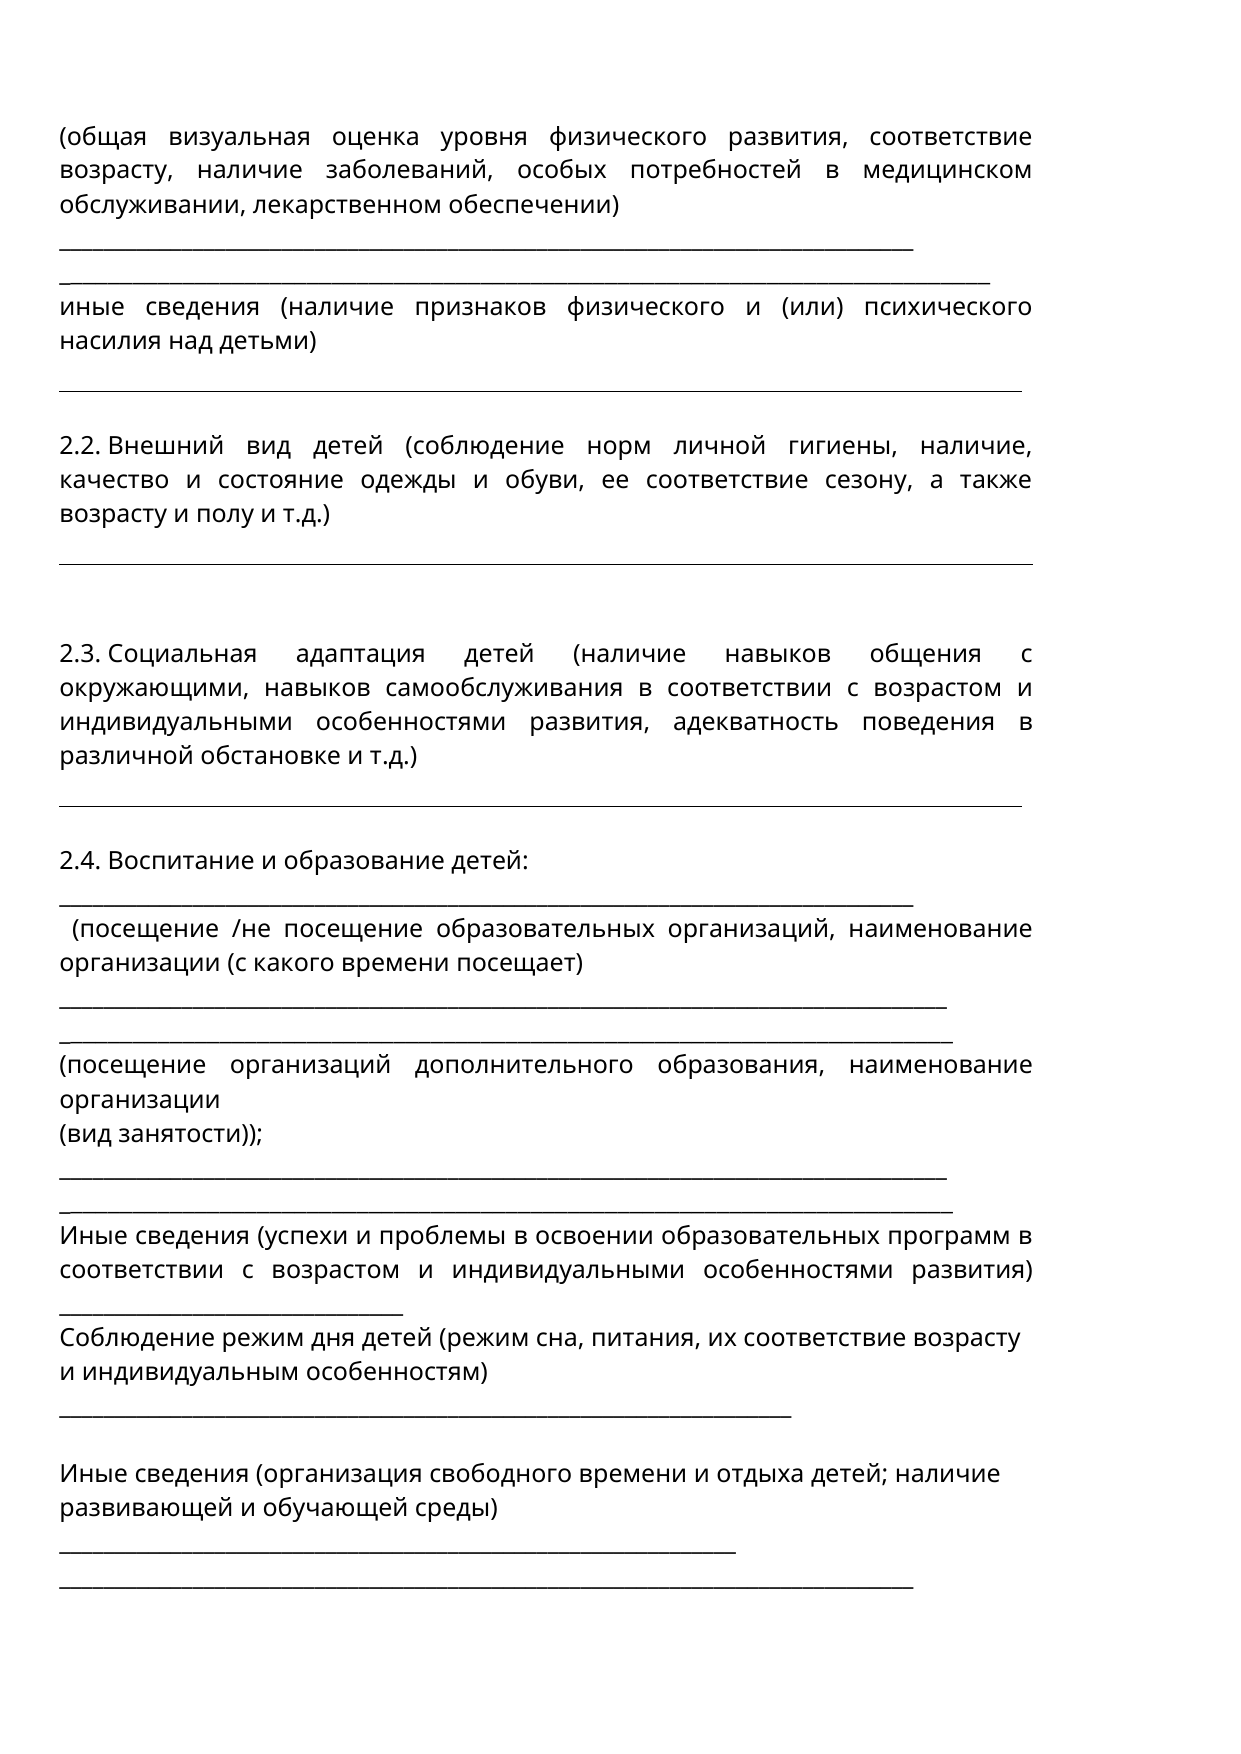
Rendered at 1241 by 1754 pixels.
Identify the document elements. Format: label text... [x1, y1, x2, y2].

text Иные сведения (успехи и проблемы в освоении образовательных программ в соответствии с возрастом и индивидуальными особенностями развития) _______________________________ [59, 1217, 1033, 1320]
text ________________________________________________________________________________________________________________________________________________________ [59, 1149, 1033, 1217]
text (общая визуальная оценка уровня физического развития, соответствие возрасту, наличие заболеваний, особых потребностей в медицинском обслуживании, лекарственном обеспечении) [59, 118, 1033, 220]
text ________________________________________________________________________________________________________________________________________________________ [59, 979, 1033, 1047]
text _____________________________________________________________________________ [59, 877, 1033, 911]
text Иные сведения (организация свободного времени и отдыха детей; наличие развивающей и обучающей среды) _____________________________________________________________ [59, 1456, 1033, 1558]
text (посещение /не посещение образовательных организаций, наименование организации (с какого времени посещает) [59, 911, 1033, 979]
text Соблюдение режим дня детей (режим сна, питания, их соответствие возрасту и индивидуальным особенностям) __________________________________________________________________ [59, 1320, 1033, 1422]
text 2.4. Воспитание и образование детей: [59, 843, 1033, 877]
text 2.3. Социальная адаптация детей (наличие навыков общения с окружающими, навыков самообслуживания в соответствии с возрастом и индивидуальными особенностями развития, адекватность поведения в различной обстановке и т.д.) [59, 635, 1033, 772]
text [59, 1558, 1033, 1592]
text 2.2. Внешний вид детей (соблюдение норм личной гигиены, наличие, качество и состояние одежды и обуви, ее соответствие сезону, а также возрасту и полу и т.д.) [59, 428, 1033, 530]
text иные сведения (наличие признаков физического и (или) психического насилия над детьми) [59, 288, 1033, 357]
text (посещение организаций дополнительного образования, наименование организации (вид занятости)); [59, 1047, 1033, 1149]
text ________________________________________________________________________________________________________________________________________________________ [59, 220, 1033, 288]
